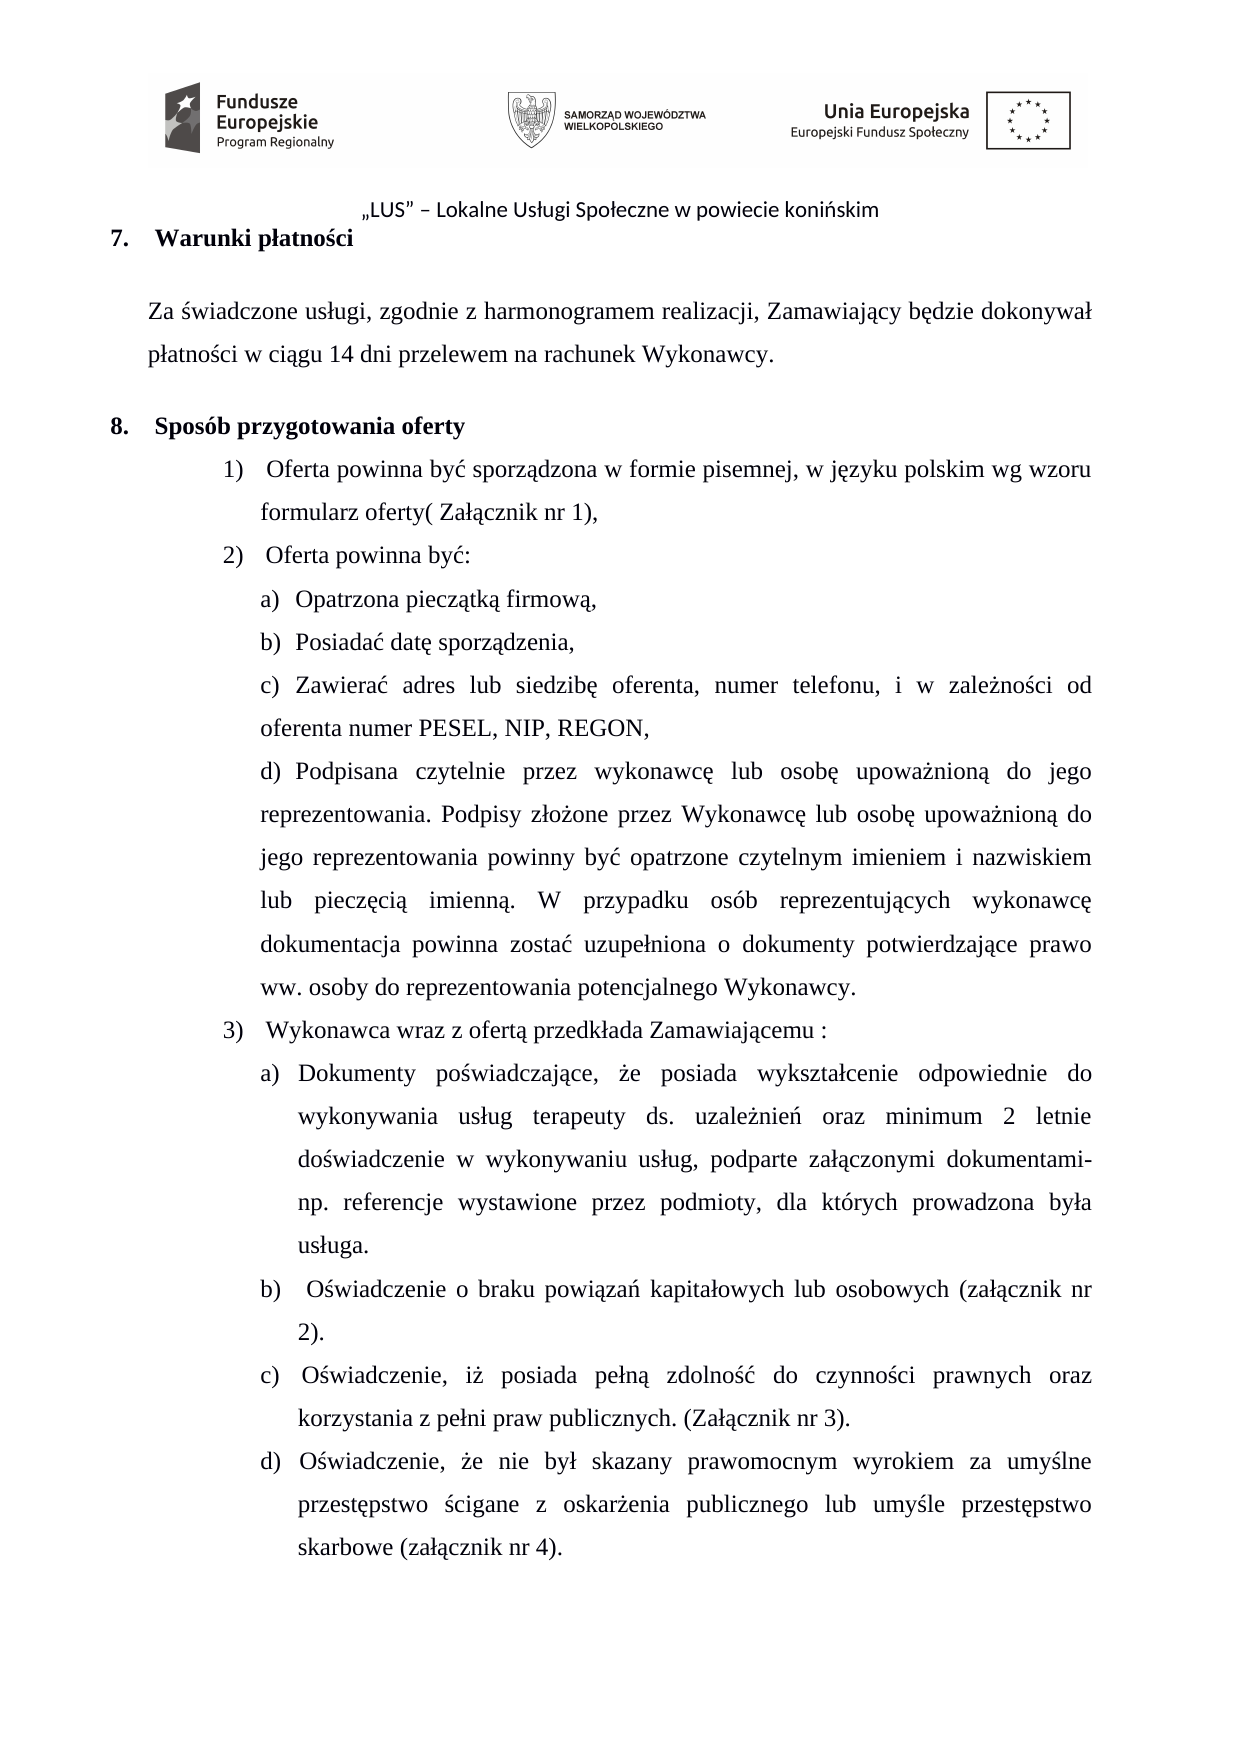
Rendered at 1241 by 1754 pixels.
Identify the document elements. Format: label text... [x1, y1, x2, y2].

text a) Opatrzona pieczątką firmową, [260, 584, 1093, 612]
text 3) Wykonawca wraz z ofertą przedkłada Zamawiającemu : [223, 1015, 1093, 1044]
text 7. Warunki płatności [110, 223, 1093, 252]
text 8. Sposób przygotowania oferty [110, 411, 1093, 440]
text b) Oświadczenie o braku powiązań kapitałowych lub osobowych (załącznik nr 2). [260, 1274, 1093, 1346]
text c) Zawierać adres lub siedzibę oferenta, numer telefonu, i w zależności od oferenta numer PESEL, NIP, REGON, [260, 670, 1093, 742]
text Za świadczone usługi, zgodnie z harmonogramem realizacji, Zamawiający będzie dokonywał płatności w ciągu 14 dni przelewem na rachunek Wykonawcy. [148, 296, 1093, 368]
text b) Posiadać datę sporządzenia, [260, 627, 1093, 656]
text d) Oświadczenie, że nie był skazany prawomocnym wyrokiem za umyślne przestępstwo ścigane z oskarżenia publicznego lub umyśle przestępstwo skarbowe (załącznik nr 4). [260, 1446, 1093, 1561]
text d) Podpisana czytelnie przez wykonawcę lub osobę upoważnioną do jego reprezentowania. Podpisy złożone przez Wykonawcę lub osobę upoważnioną do jego reprezentowania powinny być opatrzone czytelnym imieniem i nazwiskiem lub pieczęcią imienną. W przypadku osób reprezentujących wykonawcę dokumentacja powinna zostać uzupełniona o dokumenty potwierdzające prawo ww. osoby do reprezentowania potencjalnego Wykonawcy. [260, 756, 1093, 1001]
text 1) Oferta powinna być sporządzona w formie pisemnej, w języku polskim wg wzoru formularz oferty( Załącznik nr 1), [223, 454, 1093, 526]
text 2) Oferta powinna być: [223, 541, 1093, 569]
text a) Dokumenty poświadczające, że posiada wykształcenie odpowiednie do wykonywania usług terapeuty ds. uzależnień oraz minimum 2 letnie doświadczenie w wykonywaniu usług, podparte załączonymi dokumentami-np. referencje wystawione przez podmioty, dla których prowadzona była usługa. [260, 1058, 1093, 1259]
picture [147, 73, 1089, 168]
text c) Oświadczenie, iż posiada pełną zdolność do czynności prawnych oraz korzystania z pełni praw publicznych. (Załącznik nr 3). [260, 1360, 1093, 1432]
